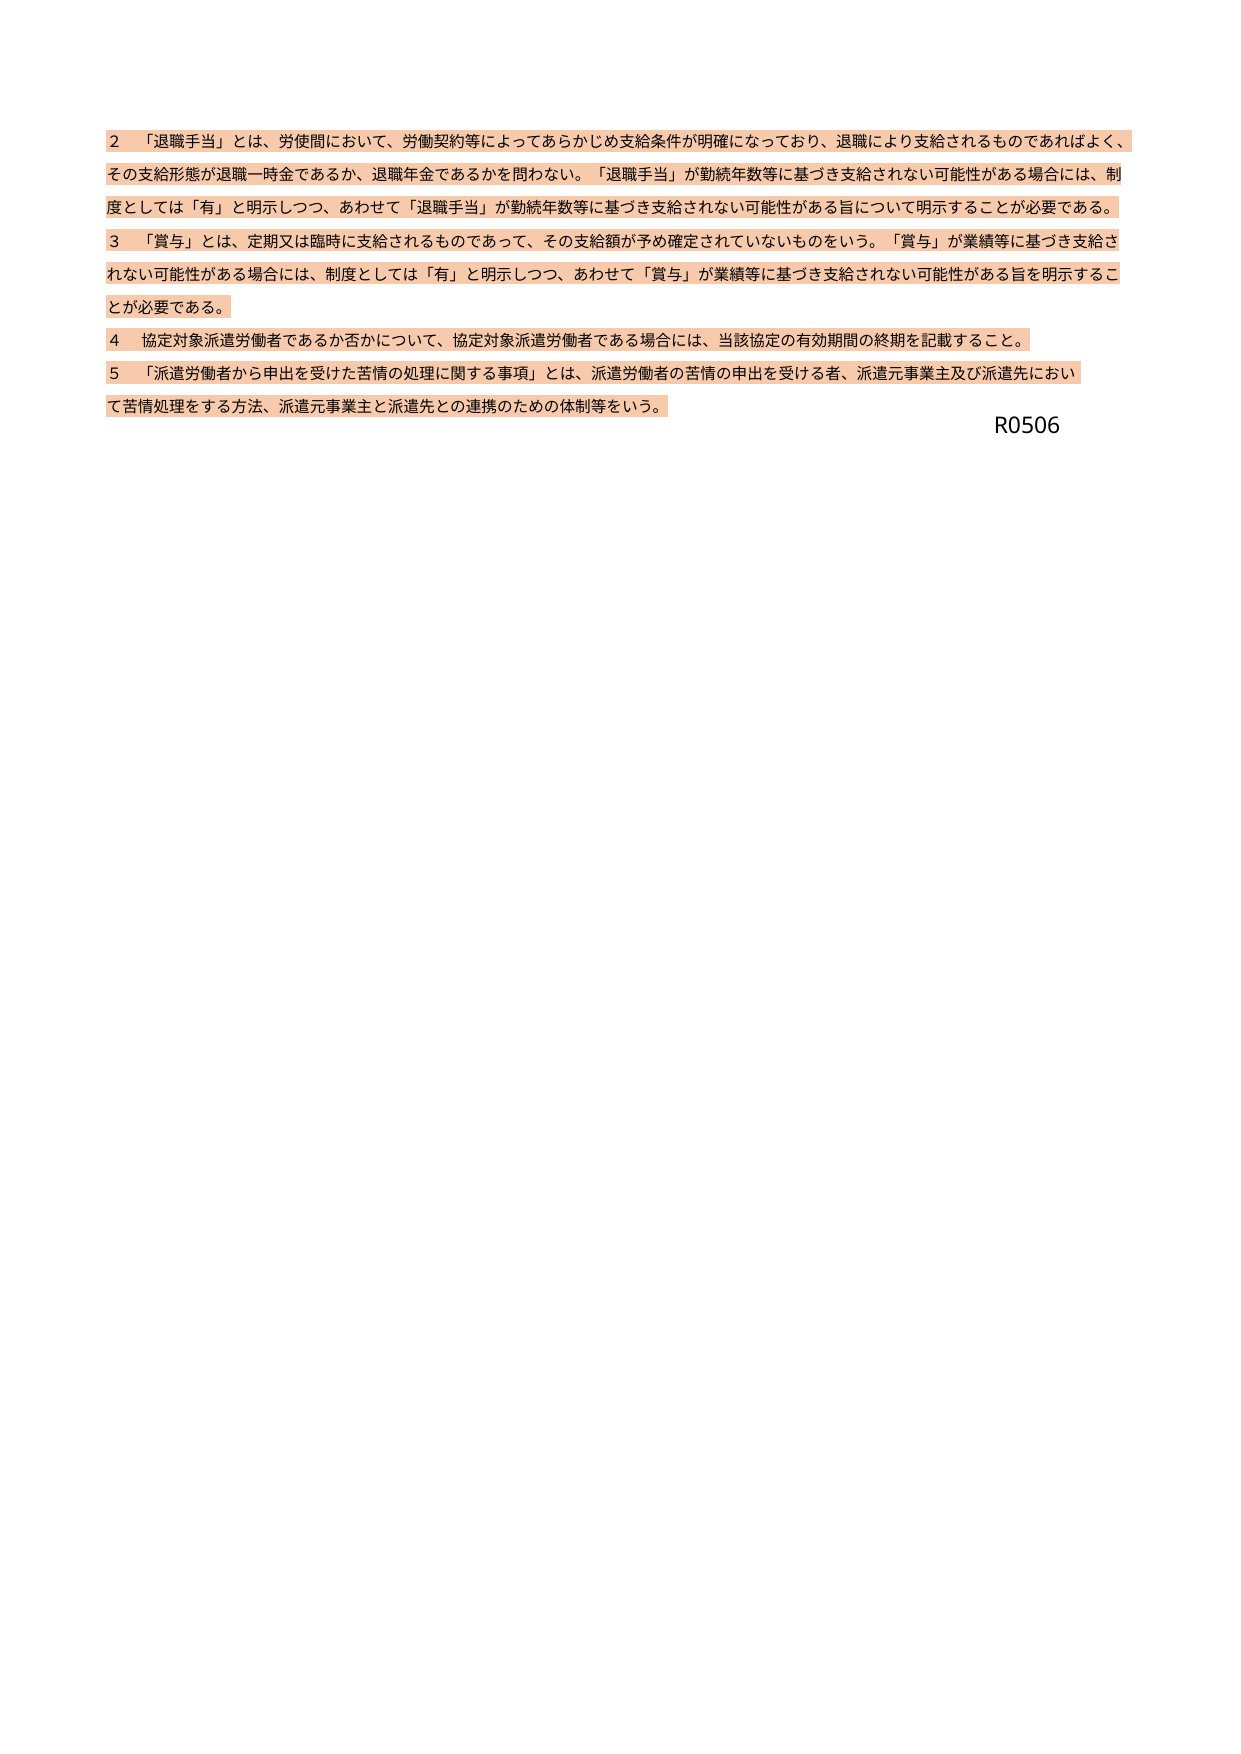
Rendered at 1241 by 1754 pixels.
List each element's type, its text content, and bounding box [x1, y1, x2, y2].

text ２ 「退職手当」とは、労使間において、労働契約等によってあらかじめ支給条件が明確になっており、退職により支給されるものであればよく、その支給形態が退職一時金であるか、退職年金であるかを問わない。「退職手当」が勤続年数等に基づき支給されない可能性がある場合には、制度としては「有」と明示しつつ、あわせて「退職手当」が勤続年数等に基づき支給されない可能性がある旨について明示することが必要である。 [106, 124, 1134, 224]
text ５ 「派遣労働者から申出を受けた苦情の処理に関する事項」とは、派遣労働者の苦情の申出を受ける者、派遣元事業主及び派遣先において苦情処理をする方法、派遣元事業主と派遣先との連携のための体制等をいう。 [106, 384, 1081, 422]
text ４ 協定対象派遣労働者であるか否かについて、協定対象派遣労働者である場合には、当該協定の有効期間の終期を記載すること。 [106, 323, 1134, 356]
text ３ 「賞与」とは、定期又は臨時に支給されるものであって、その支給額が予め確定されていないものをいう。「賞与」が業績等に基づき支給されない可能性がある場合には、制度としては「有」と明示しつつ、あわせて「賞与」が業績等に基づき支給されない可能性がある旨を明示することが必要である。 [106, 224, 1134, 323]
